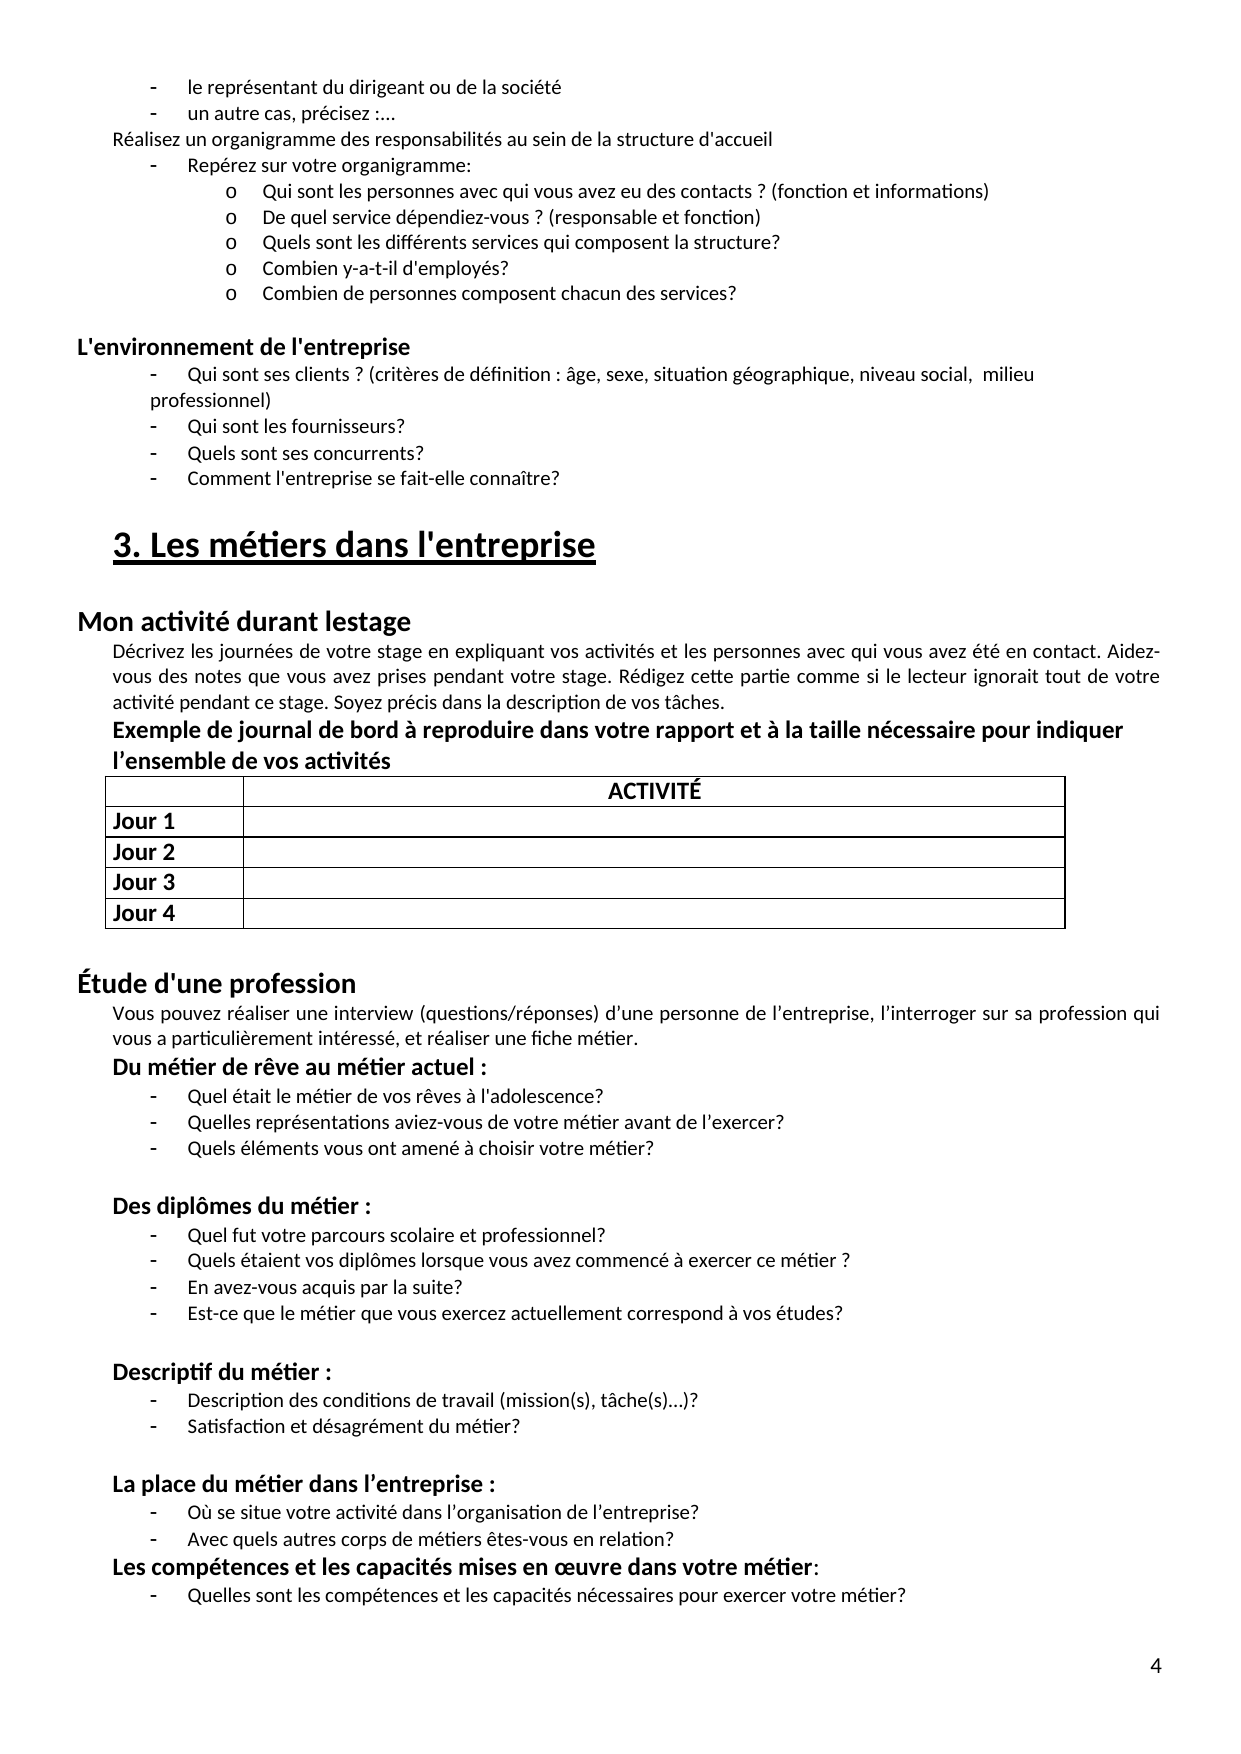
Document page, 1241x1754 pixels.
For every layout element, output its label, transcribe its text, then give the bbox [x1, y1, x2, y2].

subtitle Descriptif du métier : [112, 1356, 1186, 1386]
list Qui sont les personnes avec qui vous avez eu des contacts ? (fonction et informations) [225, 178, 1186, 204]
table_header ACTIVITÉ [244, 777, 1064, 806]
table_cell [244, 868, 1064, 897]
text Vous pouvez réaliser une interview (questions/réponses) d’une personne de l’entreprise, l’interroger sur sa profession qui vous a particulièrement intéressé, et réaliser une fiche métier. [112, 1000, 1163, 1051]
subtitle La place du métier dans l’entreprise : [112, 1469, 1186, 1499]
list En avez-vous acquis par la suite? [150, 1273, 1186, 1300]
subtitle Les compétences et les capacités mises en œuvre dans votre métier: [112, 1551, 1186, 1582]
table_cell Jour 1 [106, 807, 243, 836]
list Quels éléments vous ont amené à choisir votre métier? [150, 1135, 1186, 1160]
list Quel était le métier de vos rêves à l'adolescence? [150, 1082, 1186, 1108]
table_cell [244, 807, 1064, 836]
list Quel fut votre parcours scolaire et professionnel? [150, 1221, 1186, 1248]
subtitle Exemple de journal de bord à reproduire dans votre rapport et à la taille nécessaire pour indiquer l’ensemble de vos activités [112, 714, 1186, 776]
table_cell Jour 4 [106, 899, 243, 928]
list Quels étaient vos diplômes lorsque vous avez commencé à exercer ce métier ? [150, 1248, 1186, 1273]
subtitle L'environnement de l'entreprise [39, 331, 1186, 361]
list Combien y-a-t-il d'employés? [225, 255, 1186, 280]
subtitle Des diplômes du métier : [112, 1191, 1186, 1221]
table_cell Jour 2 [106, 838, 243, 867]
list Description des conditions de travail (mission(s), tâche(s)…)? [150, 1386, 1186, 1413]
list Repérez sur votre organigramme: [150, 152, 1186, 178]
subtitle Du métier de rêve au métier actuel : [112, 1051, 1186, 1082]
list Satisfaction et désagrément du métier? [150, 1413, 1186, 1438]
table_cell [244, 838, 1064, 867]
list Est-ce que le métier que vous exercez actuellement correspond à vos études? [150, 1300, 1186, 1325]
text Réalisez un organigramme des responsabilités au sein de la structure d'accueil [112, 126, 1186, 151]
list Avec quels autres corps de métiers êtes-vous en relation? [150, 1525, 1186, 1551]
list Quels sont ses concurrents? [150, 439, 1186, 465]
table_cell [244, 899, 1064, 928]
list Étude d'une profession [39, 965, 1186, 1000]
subtitle Mon activité durant lestage [39, 603, 1186, 638]
text Décrivez les journées de votre stage en expliquant vos activités et les personnes avec qui vous avez été en contact. Aidez- vous des notes que vous avez prises pendant votre stage. Rédigez cette partie comme si le lecteur ignorait tout de votre activité pendant ce stage. Soyez précis dans la description de vos tâches. [112, 638, 1163, 714]
list Combien de personnes composent chacun des services? [225, 280, 1186, 306]
list Comment l'entreprise se fait-elle connaître? [150, 465, 1186, 491]
list Quelles sont les compétences et les capacités nécessaires pour exercer votre métier? [150, 1582, 1186, 1607]
list Où se situe votre activité dans l’organisation de l’entreprise? [150, 1499, 1186, 1525]
table_header [106, 777, 243, 806]
subtitle Les métiers dans l'entreprise [112, 521, 1186, 567]
list Quelles représentations aviez-vous de votre métier avant de l’exercer? [150, 1108, 1186, 1135]
list un autre cas, précisez :... [150, 100, 1186, 126]
table_cell Jour 3 [106, 868, 243, 897]
list le représentant du dirigeant ou de la société [150, 73, 1186, 100]
list Quels sont les différents services qui composent la structure? [225, 229, 1186, 255]
list Qui sont ses clients ? (critères de définition : âge, sexe, situation géographique, niveau social, milieu professionnel) [150, 361, 1162, 412]
list De quel service dépendiez-vous ? (responsable et fonction) [225, 204, 1186, 229]
list Qui sont les fournisseurs? [150, 412, 1186, 439]
